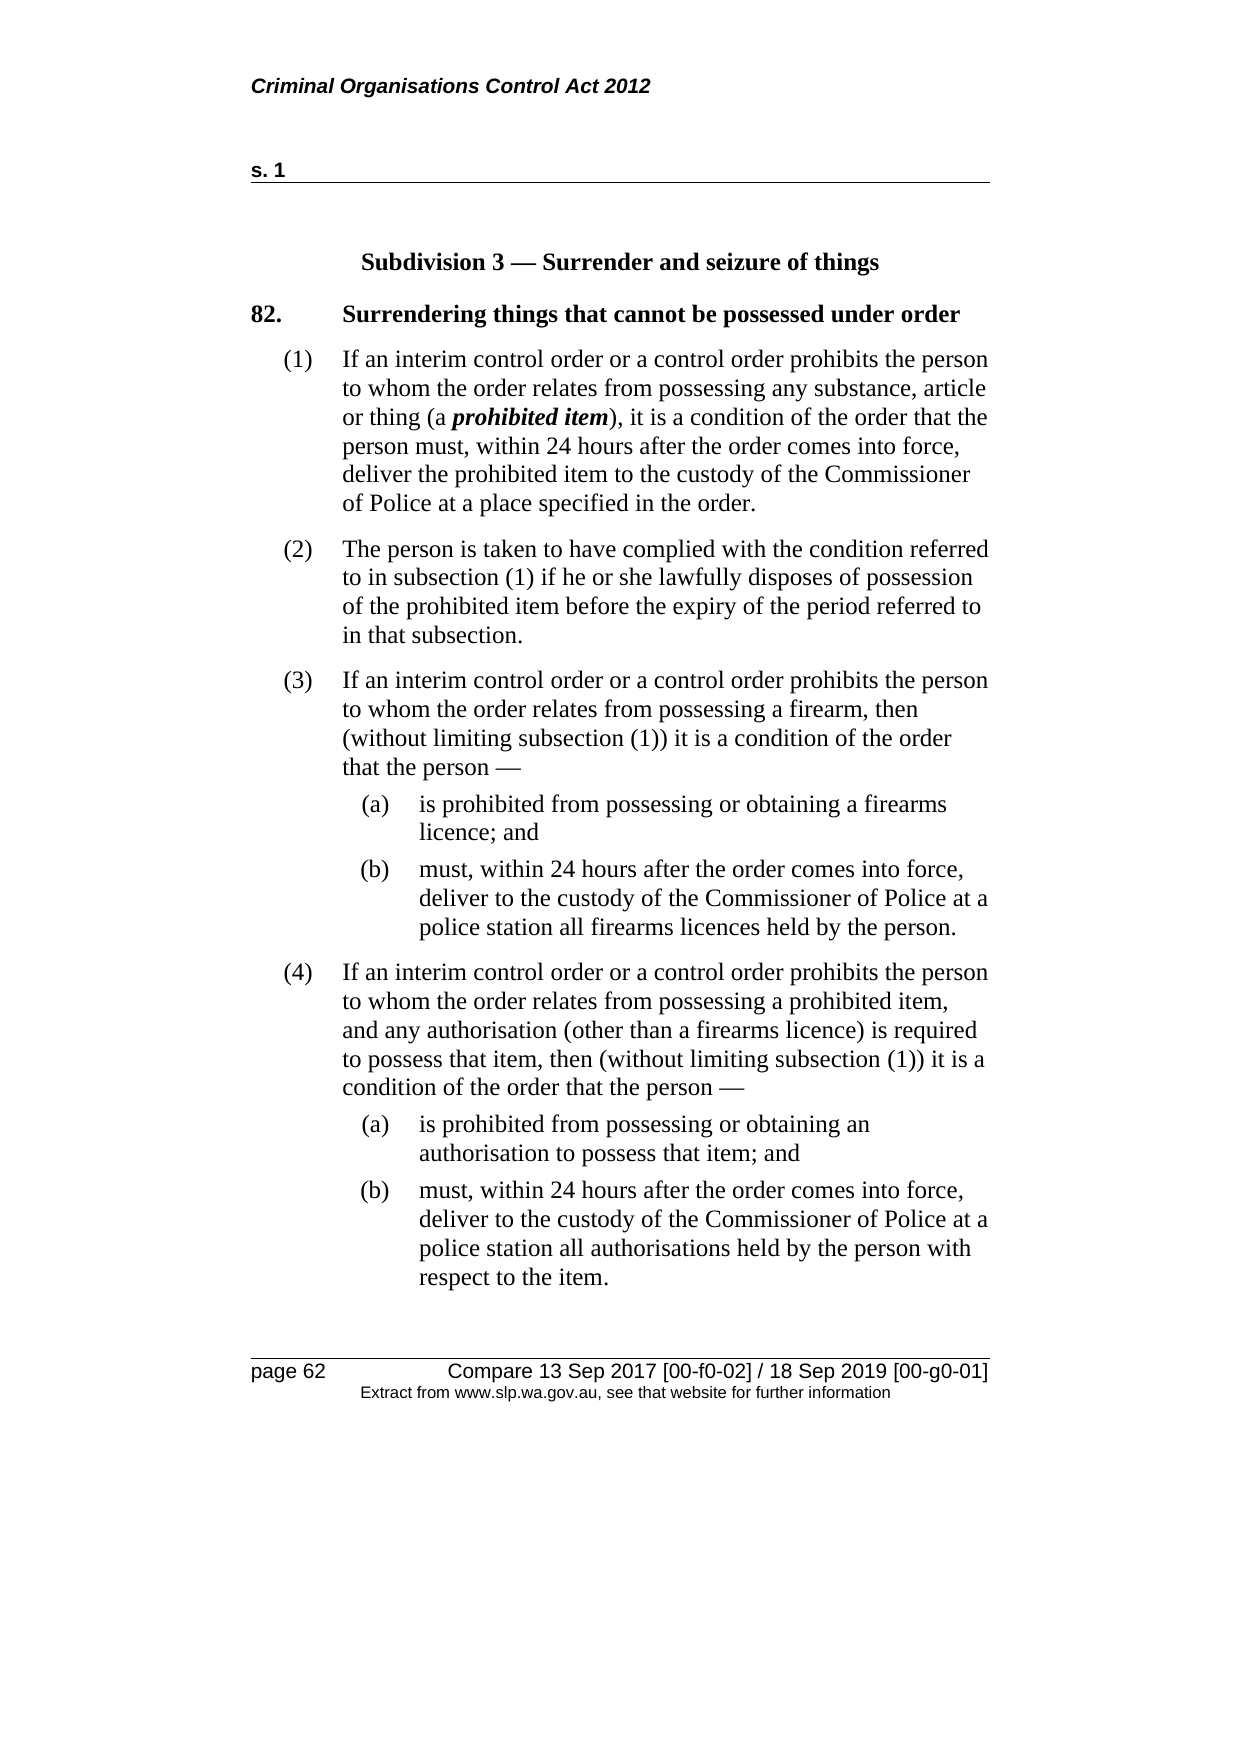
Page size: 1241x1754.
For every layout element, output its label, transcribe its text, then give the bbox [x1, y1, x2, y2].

text (2) The person is taken to have complied with the condition referred to in subsection (1) if he or she lawfully disposes of possession of the prohibited item before the expiry of the period referred to in that subsection. [251, 534, 990, 649]
subtitle Subdivision 3 — Surrender and seizure of things [251, 247, 990, 276]
text (1) If an interim control order or a control order prohibits the person to whom the order relates from possessing any substance, article or thing (a prohibited item), it is a condition of the order that the person must, within 24 hours after the order comes into force, deliver the prohibited item to the custody of the Commissioner of Police at a place specified in the order. [251, 344, 990, 517]
text (a) is prohibited from possessing or obtaining an authorisation to possess that item; and [251, 1109, 990, 1167]
text (b) must, within 24 hours after the order comes into force, deliver to the custody of the Commissioner of Police at a police station all authorisations held by the person with respect to the item. [251, 1175, 990, 1290]
text (4) If an interim control order or a control order prohibits the person to whom the order relates from possessing a prohibited item, and any authorisation (other than a firearms licence) is required to possess that item, then (without limiting subsection (1)) it is a condition of the order that the person — [251, 957, 990, 1101]
text (3) If an interim control order or a control order prohibits the person to whom the order relates from possessing a firearm, then (without limiting subsection (1)) it is a condition of the order that the person — [251, 665, 990, 780]
text (b) must, within 24 hours after the order comes into force, deliver to the custody of the Commissioner of Police at a police station all firearms licences held by the person. [251, 854, 990, 941]
subtitle 82. Surrendering things that cannot be possessed under order [251, 299, 990, 328]
text (a) is prohibited from possessing or obtaining a firearms licence; and [251, 789, 990, 846]
